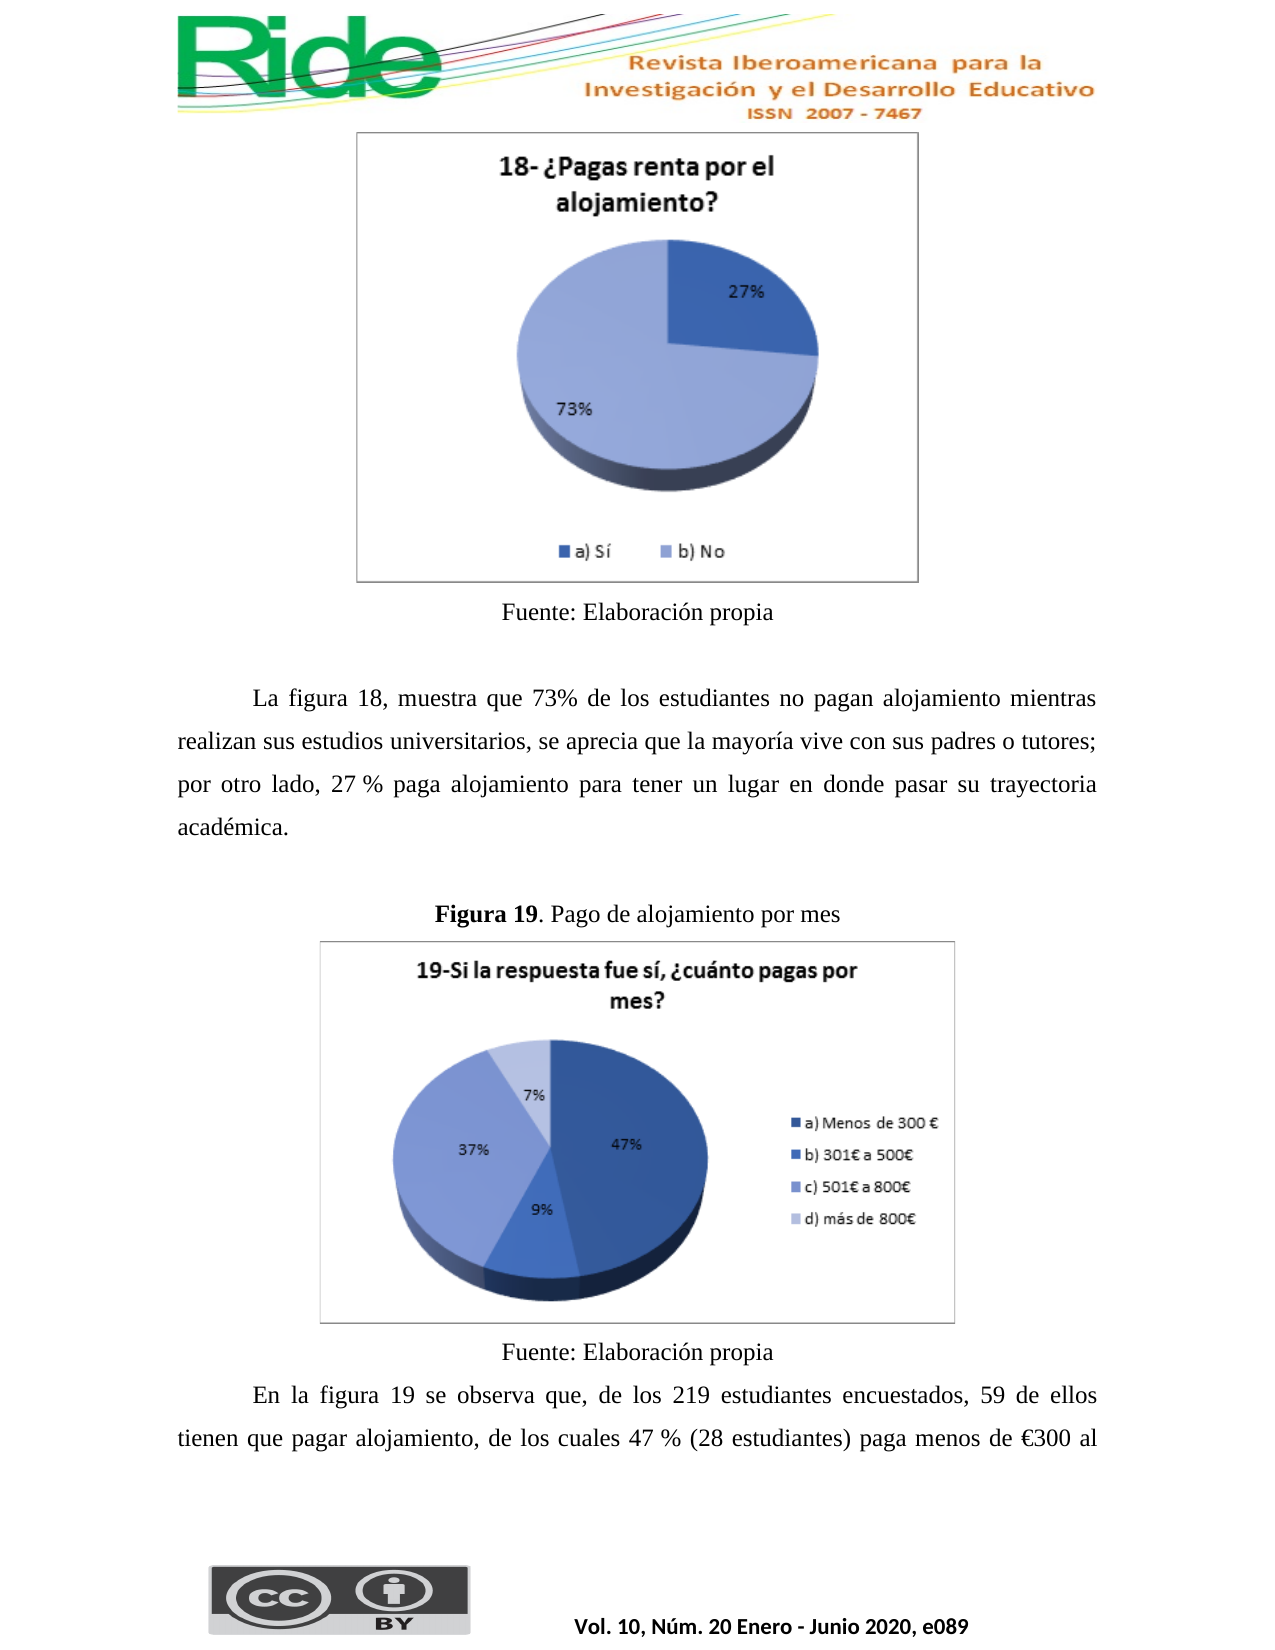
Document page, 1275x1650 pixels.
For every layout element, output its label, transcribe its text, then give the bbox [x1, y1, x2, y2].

text Figura 19. Pago de alojamiento por mes [177, 899, 1098, 927]
text Fuente: Elaboración propia [177, 597, 1098, 626]
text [177, 1380, 1098, 1452]
picture [319, 941, 956, 1324]
picture [177, 14, 1098, 123]
picture [208, 1565, 471, 1635]
picture [356, 132, 919, 583]
text Fuente: Elaboración propia [177, 1337, 1098, 1366]
text La figura 18, muestra que 73% de los estudiantes no pagan alojamiento mientras realizan sus estudios universitarios, se aprecia que la mayoría vive con sus padres o tutores; por otro lado, 27 % paga alojamiento para tener un lugar en donde pasar su trayectoria académica. [177, 683, 1098, 841]
